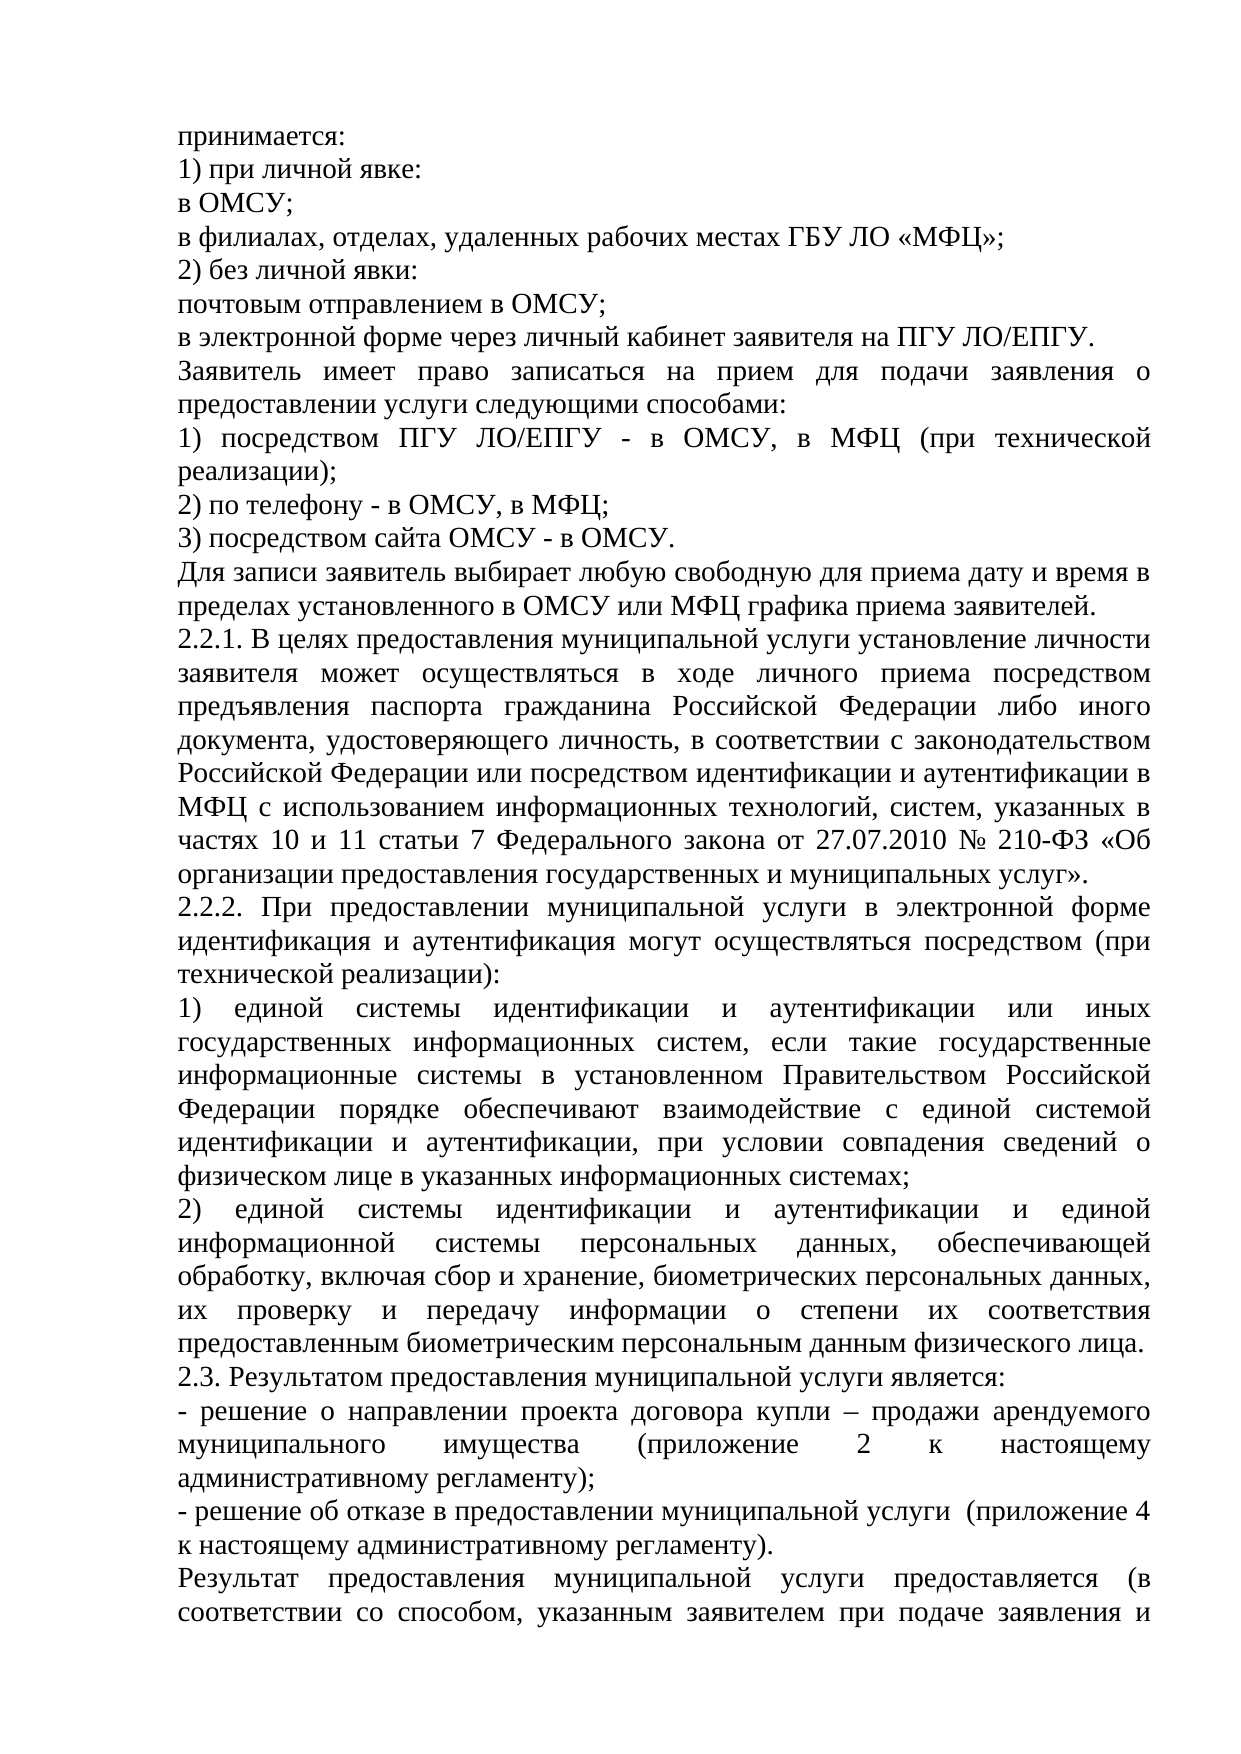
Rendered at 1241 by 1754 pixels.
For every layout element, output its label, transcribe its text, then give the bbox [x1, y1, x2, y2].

text в электронной форме через личный кабинет заявителя на ПГУ ЛО/ЕПГУ. [177, 319, 1152, 353]
text Заявитель имеет право записаться на прием для подачи заявления о предоставлении услуги следующими способами: [177, 353, 1152, 420]
text 1) при личной явке: [177, 152, 1152, 185]
text 2) по телефону - в ОМСУ, в МФЦ; [177, 487, 1152, 521]
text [177, 1560, 1152, 1627]
text почтовым отправлением в ОМСУ; [177, 286, 1152, 319]
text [177, 118, 1152, 152]
text 2.2.1. В целях предоставления муниципальной услуги установление личности заявителя может осуществляться в ходе личного приема посредством предъявления паспорта гражданина Российской Федерации либо иного документа, удостоверяющего личность, в соответствии с законодательством Российской Федерации или посредством идентификации и аутентификации в МФЦ с использованием информационных технологий, систем, указанных в частях 10 и 11 статьи 7 Федерального закона от 27.07.2010 № 210-ФЗ «Об организации предоставления государственных и муниципальных услуг». [177, 621, 1152, 889]
text 2) без личной явки: [177, 252, 1152, 286]
text в филиалах, отделах, удаленных рабочих местах ГБУ ЛО «МФЦ»; [177, 219, 1152, 252]
text 1) единой системы идентификации и аутентификации или иных государственных информационных систем, если такие государственные информационные системы в установленном Правительством Российской Федерации порядке обеспечивают взаимодействие с единой системой идентификации и аутентификации, при условии совпадения сведений о физическом лице в указанных информационных системах; [177, 990, 1152, 1191]
text в ОМСУ; [177, 185, 1152, 219]
text 2.2.2. При предоставлении муниципальной услуги в электронной форме идентификация и аутентификация могут осуществляться посредством (при технической реализации): [177, 889, 1152, 990]
text - решение об отказе в предоставлении муниципальной услуги (приложение 4 к настоящему административному регламенту). [177, 1493, 1152, 1560]
text - решение о направлении проекта договора купли – продажи арендуемого муниципального имущества (приложение 2 к настоящему административному регламенту); [177, 1393, 1152, 1493]
text 1) посредством ПГУ ЛО/ЕПГУ - в ОМСУ, в МФЦ (при технической реализации); [177, 420, 1152, 487]
text 3) посредством сайта ОМСУ - в ОМСУ. [177, 521, 1152, 554]
text 2) единой системы идентификации и аутентификации и единой информационной системы персональных данных, обеспечивающей обработку, включая сбор и хранение, биометрических персональных данных, их проверку и передачу информации о степени их соответствия предоставленным биометрическим персональным данным физического лица. [177, 1191, 1152, 1359]
text 2.3. Результатом предоставления муниципальной услуги является: [177, 1359, 1152, 1393]
text Для записи заявитель выбирает любую свободную для приема дату и время в пределах установленного в ОМСУ или МФЦ графика приема заявителей. [177, 554, 1152, 621]
